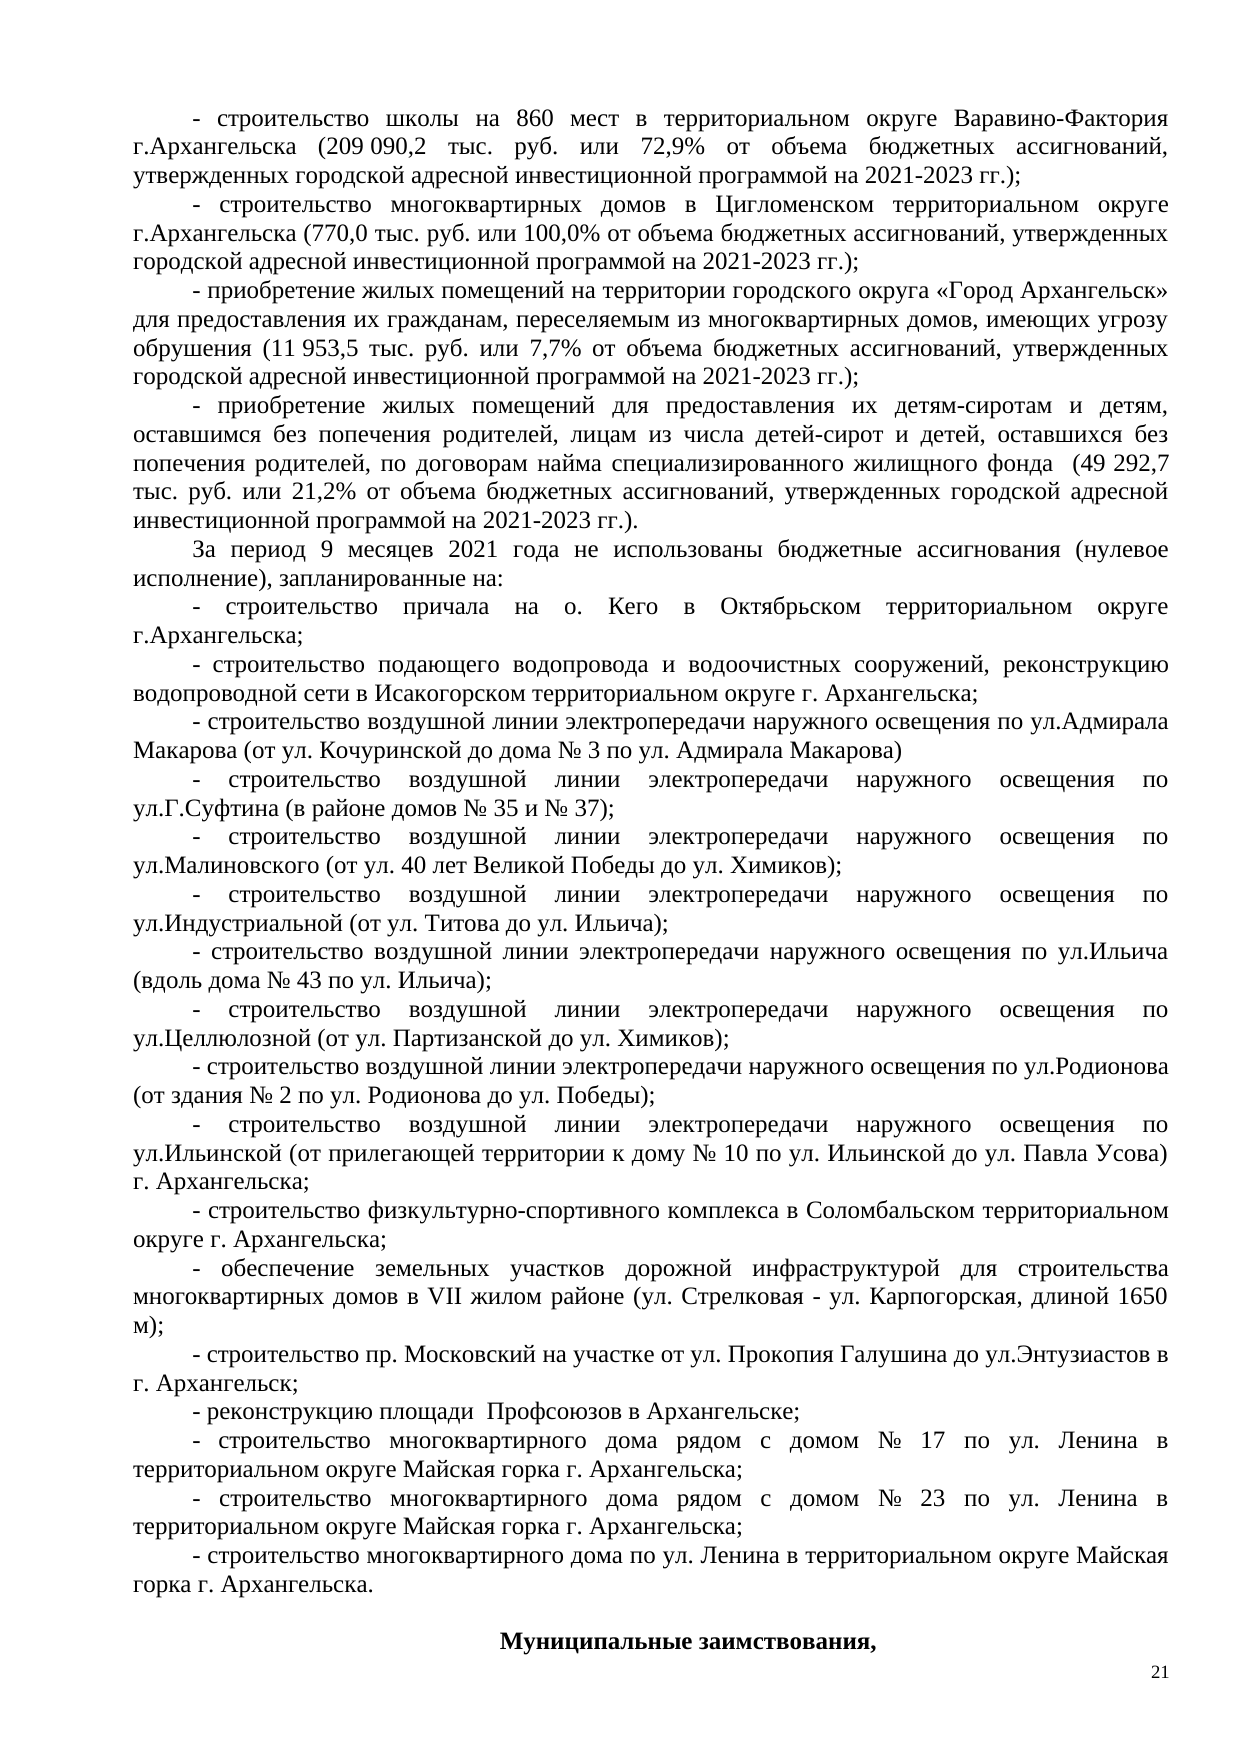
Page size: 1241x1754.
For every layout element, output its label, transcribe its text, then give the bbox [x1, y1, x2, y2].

text - строительство пр. Московский на участке от ул. Прокопия Галушина до ул.Энтузиастов в г. Архангельск; [133, 1339, 1169, 1396]
text - строительство воздушной линии электропередачи наружного освещения по ул.Малиновского (от ул. 40 лет Великой Победы до ул. Химиков); [133, 821, 1169, 879]
text - строительство физкультурно-спортивного комплекса в Соломбальском территориальном округе г. Архангельска; [133, 1195, 1169, 1253]
text - приобретение жилых помещений для предоставления их детям-сиротам и детям, оставшимся без попечения родителей, лицам из числа детей-сирот и детей, оставшихся без попечения родителей, по договорам найма специализированного жилищного фонда (49 292,7 тыс. руб. или 21,2% от объема бюджетных ассигнований, утвержденных городской адресной инвестиционной программой на 2021-2023 гг.). [133, 390, 1169, 534]
text - строительство воздушной линии электропередачи наружного освещения по ул.Индустриальной (от ул. Титова до ул. Ильича); [133, 879, 1169, 936]
text - строительство воздушной линии электропередачи наружного освещения по ул.Г.Суфтина (в районе домов № 35 и № 37); [133, 764, 1169, 821]
text - строительство воздушной линии электропередачи наружного освещения по ул.Ильича (вдоль дома № 43 по ул. Ильича); [133, 936, 1169, 994]
text - строительство воздушной линии электропередачи наружного освещения по ул.Адмирала Макарова (от ул. Кочуринской до дома № 3 по ул. Адмирала Макарова) [133, 706, 1169, 764]
text - строительство воздушной линии электропередачи наружного освещения по ул.Родионова (от здания № 2 по ул. Родионова до ул. Победы); [133, 1051, 1169, 1109]
text - строительство многоквартирного дома по ул. Ленина в территориальном округе Майская горка г. Архангельска. [133, 1540, 1169, 1598]
text - реконструкцию площади Профсоюзов в Архангельске; [133, 1396, 1169, 1425]
text - строительство воздушной линии электропередачи наружного освещения по ул.Ильинской (от прилегающей территории к дому № 10 по ул. Ильинской до ул. Павла Усова) г. Архангельска; [133, 1109, 1169, 1195]
text - строительство многоквартирных домов в Цигломенском территориальном округе г.Архангельска (770,0 тыс. руб. или 100,0% от объема бюджетных ассигнований, утвержденных городской адресной инвестиционной программой на 2021-2023 гг.); [133, 189, 1169, 275]
text За период 9 месяцев 2021 года не использованы бюджетные ассигнования (нулевое исполнение), запланированные на: [133, 534, 1169, 591]
text - строительство многоквартирного дома рядом с домом № 23 по ул. Ленина в территориальном округе Майская горка г. Архангельска; [133, 1483, 1169, 1540]
text Муниципальные заимствования, [133, 1626, 1169, 1655]
text - строительство школы на 860 мест в территориальном округе Варавино-Фактория г.Архангельска (209 090,2 тыс. руб. или 72,9% от объема бюджетных ассигнований, утвержденных городской адресной инвестиционной программой на 2021-2023 гг.); [133, 103, 1169, 189]
text - строительство многоквартирного дома рядом с домом № 17 по ул. Ленина в территориальном округе Майская горка г. Архангельска; [133, 1425, 1169, 1483]
text - строительство подающего водопровода и водоочистных сооружений, реконструкцию водопроводной сети в Исакогорском территориальном округе г. Архангельска; [133, 649, 1169, 706]
text - строительство воздушной линии электропередачи наружного освещения по ул.Целлюлозной (от ул. Партизанской до ул. Химиков); [133, 994, 1169, 1051]
text - приобретение жилых помещений на территории городского округа «Город Архангельск» для предоставления их гражданам, переселяемым из многоквартирных домов, имеющих угрозу обрушения (11 953,5 тыс. руб. или 7,7% от объема бюджетных ассигнований, утвержденных городской адресной инвестиционной программой на 2021-2023 гг.); [133, 275, 1169, 390]
text - строительство причала на о. Кего в Октябрьском территориальном округе г.Архангельска; [133, 591, 1169, 649]
text - обеспечение земельных участков дорожной инфраструктурой для строительства многоквартирных домов в VII жилом районе (ул. Стрелковая - ул. Карпогорская, длиной 1650 м); [133, 1253, 1169, 1339]
